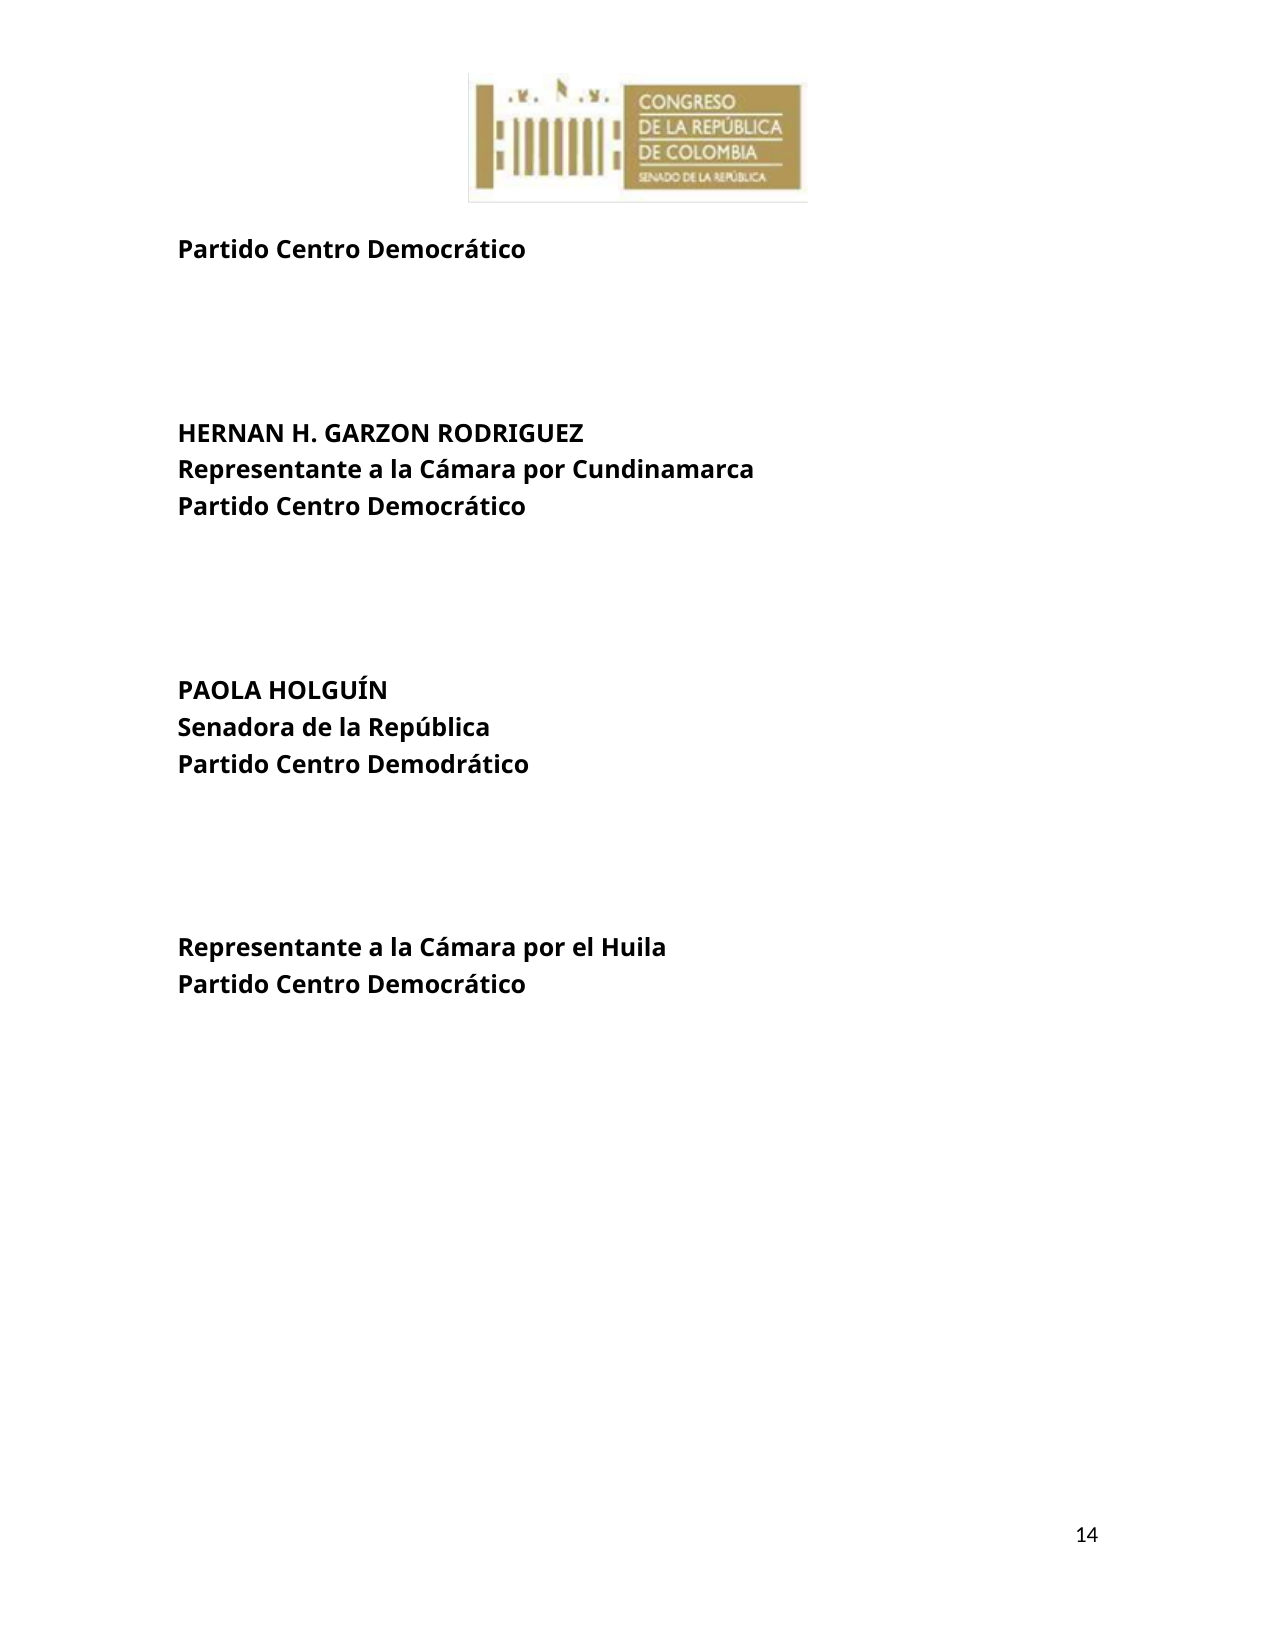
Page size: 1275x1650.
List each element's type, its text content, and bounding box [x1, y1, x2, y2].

picture [467, 73, 808, 204]
text Partido Centro Democrático [177, 489, 1098, 523]
text PAOLA HOLGUÍN [177, 673, 1098, 707]
text Partido Centro Democrático [177, 231, 1098, 266]
text Partido Centro Democrático [177, 967, 1098, 1001]
text Partido Centro Demodrático [177, 746, 1098, 780]
text Senadora de la República [177, 709, 1098, 743]
text HERNAN H. GARZON RODRIGUEZ [177, 415, 1098, 449]
text Representante a la Cámara por Cundinamarca [177, 452, 1098, 486]
text Representante a la Cámara por el Huila [177, 930, 1098, 964]
